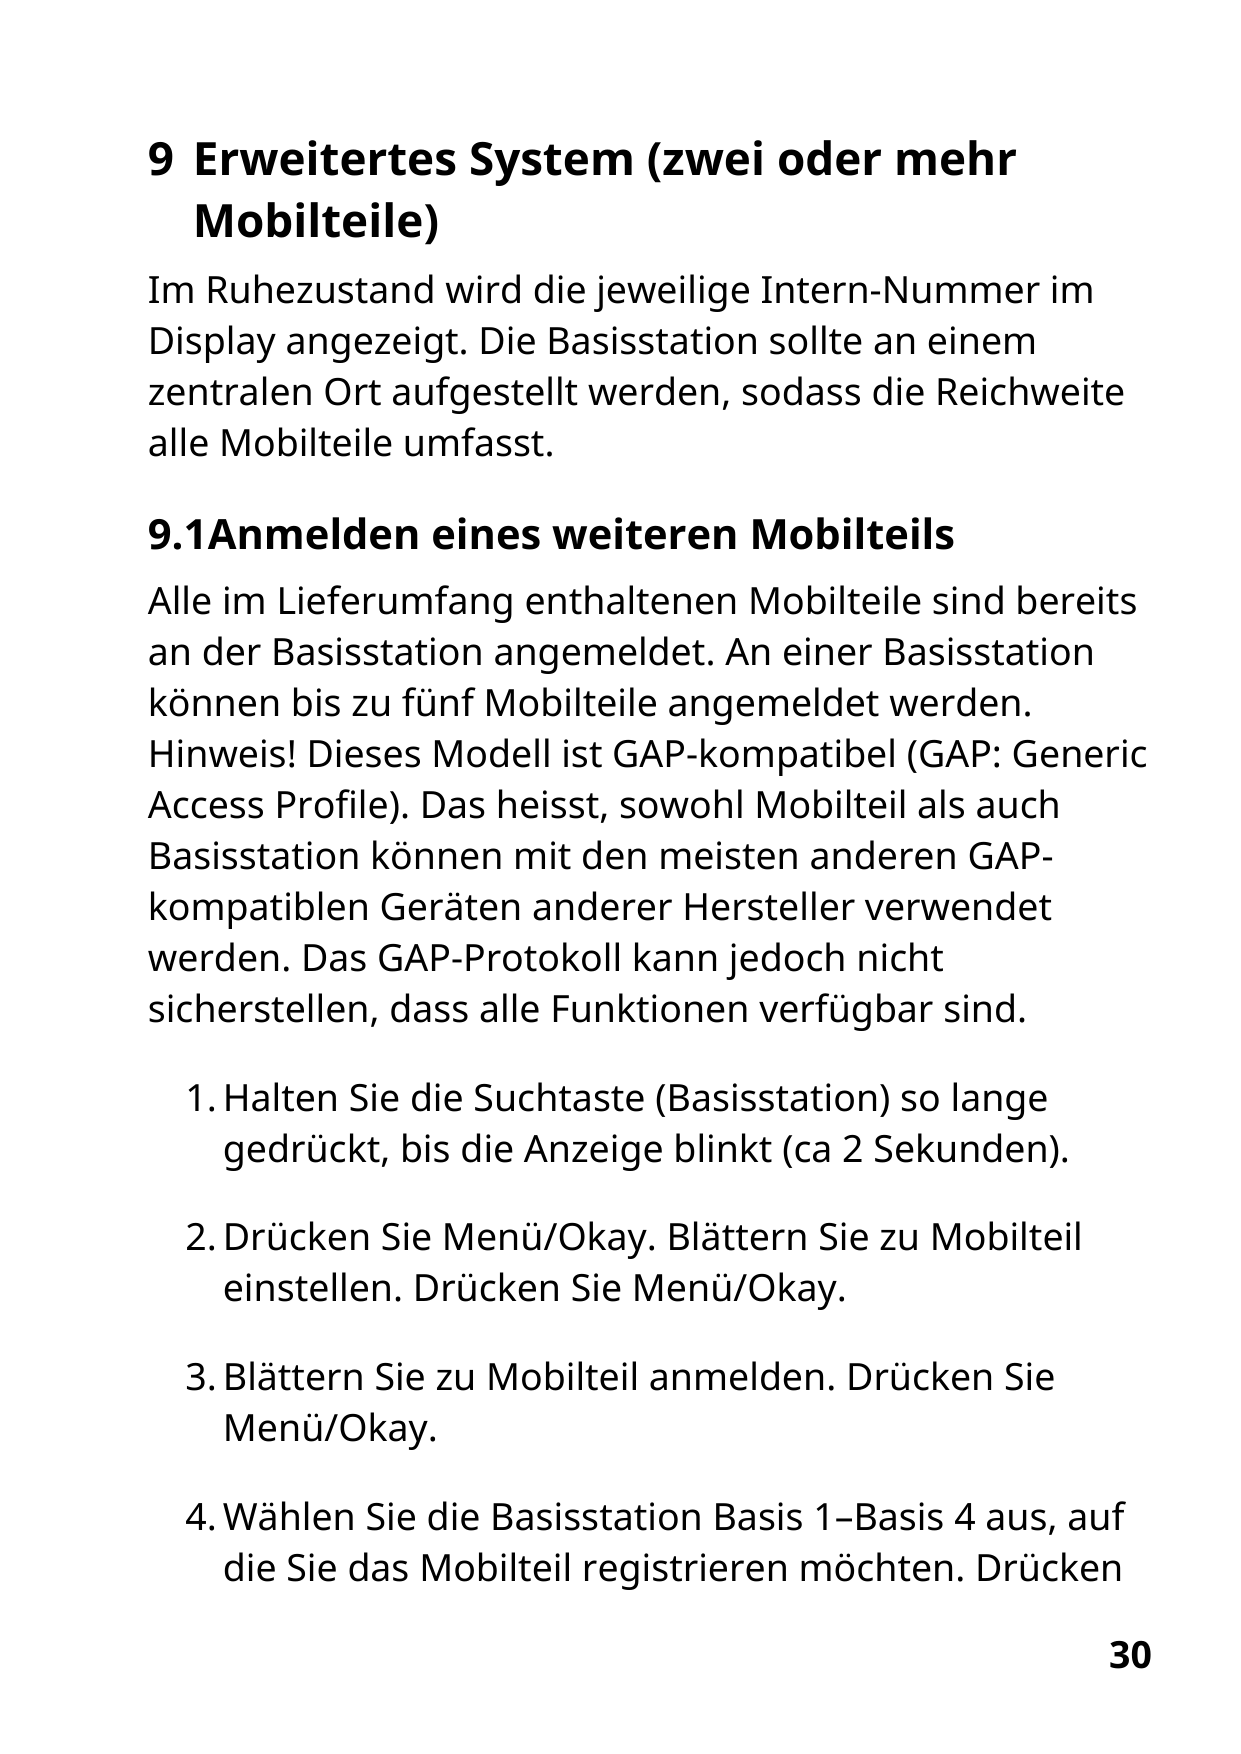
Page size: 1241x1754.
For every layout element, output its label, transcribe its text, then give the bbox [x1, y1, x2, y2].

list Blättern Sie zu Mobilteil anmelden. Drücken Sie Menü/Okay. [185, 1350, 1152, 1452]
list Drücken Sie Menü/Okay. Blättern Sie zu Mobilteil einstellen. Drücken Sie Menü/Okay. [185, 1211, 1152, 1313]
text Im Ruhezustand wird die jeweilige Intern-Nummer im Display angezeigt. Die Basisstation sollte an einem zentralen Ort aufgestellt werden, sodass die Reichweite alle Mobilteile umfasst. [148, 263, 1152, 467]
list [185, 1490, 1152, 1592]
subtitle Anmelden eines weiteren Mobilteils [148, 505, 1152, 562]
list Halten Sie die Suchtaste (Basisstation) so lange gedrückt, bis die Anzeige blinkt (ca 2 Sekunden). [185, 1071, 1152, 1173]
subtitle Erweitertes System (zwei oder mehr Mobilteile) [148, 126, 1152, 251]
text Alle im Lieferumfang enthaltenen Mobilteile sind bereits an der Basisstation angemeldet. An einer Basisstation können bis zu fünf Mobilteile angemeldet werden. Hinweis! Dieses Modell ist GAP-kompatibel (GAP: Generic Access Profile). Das heisst, sowohl Mobilteil als auch Basisstation können mit den meisten anderen GAP-kompatiblen Geräten anderer Hersteller verwendet werden. Das GAP-Protokoll kann jedoch nicht sicherstellen, dass alle Funktionen verfügbar sind. [148, 574, 1152, 1034]
